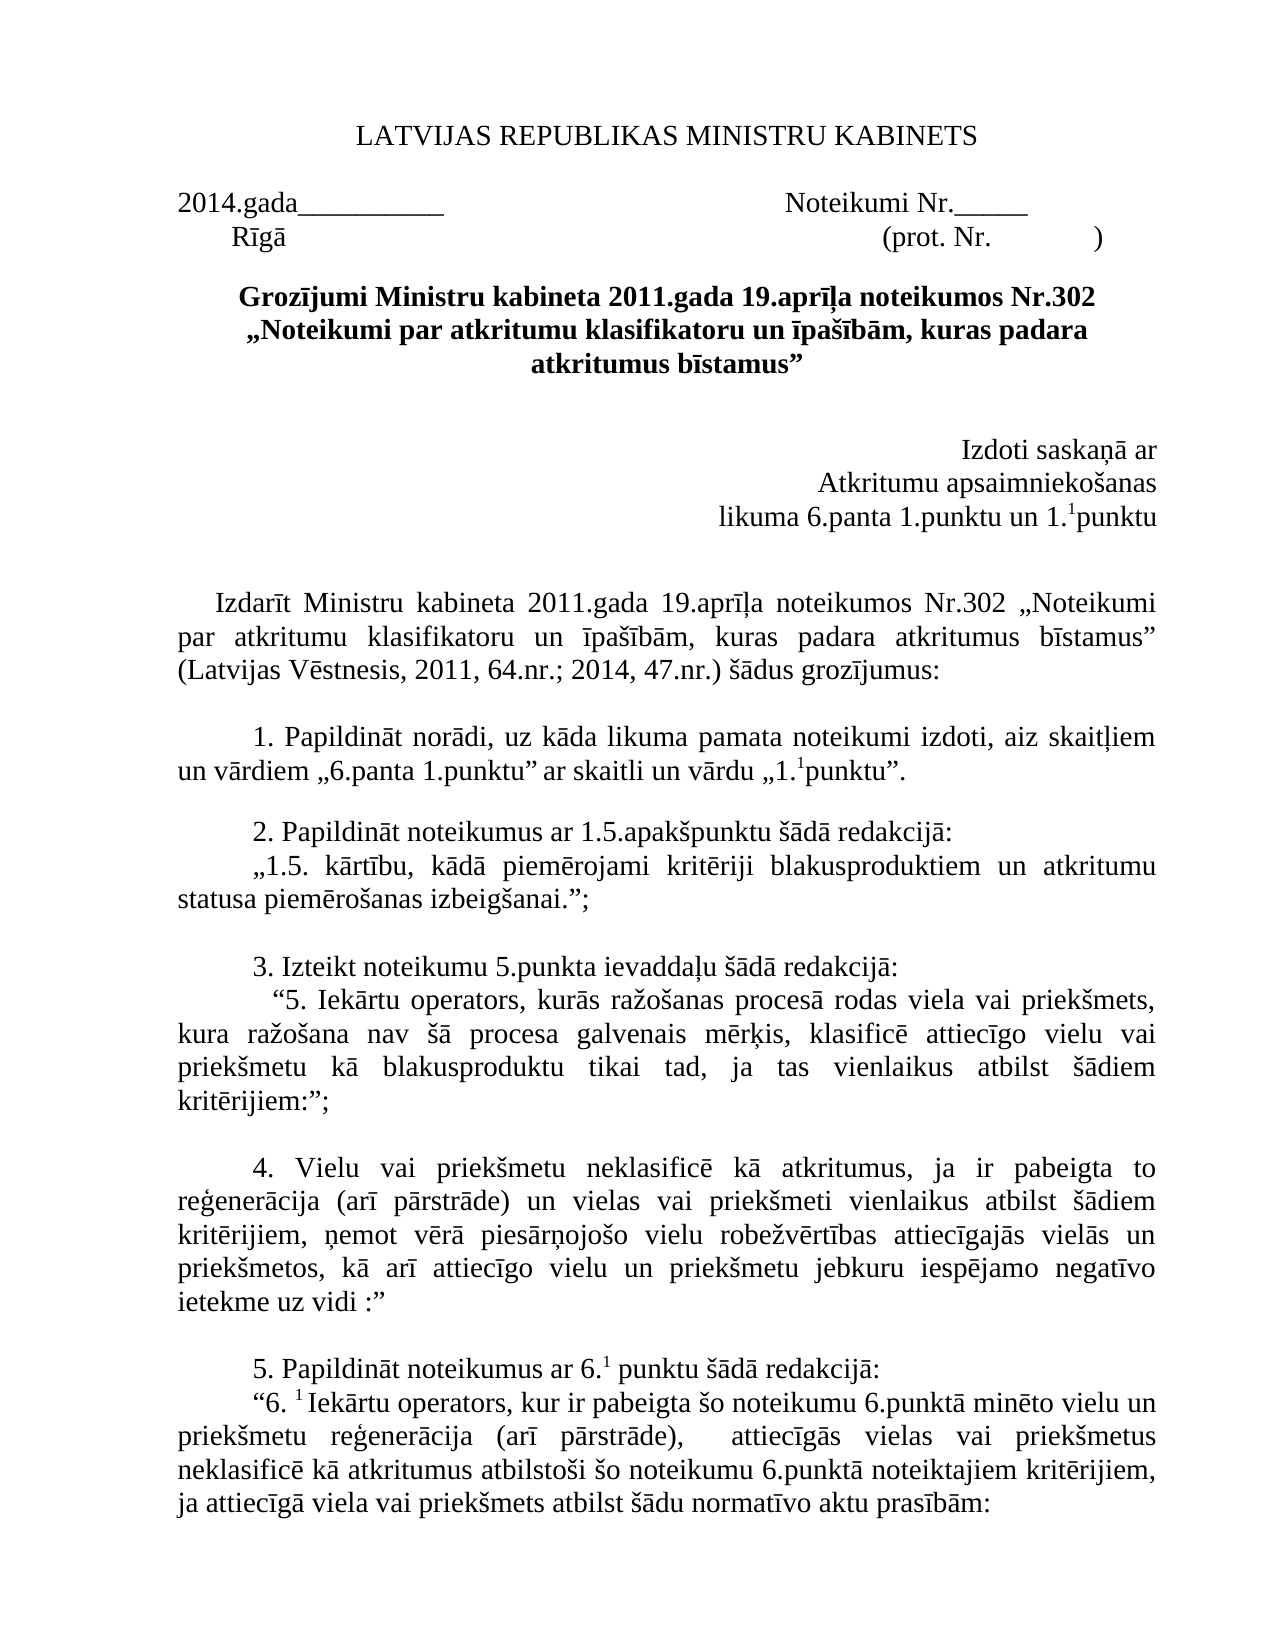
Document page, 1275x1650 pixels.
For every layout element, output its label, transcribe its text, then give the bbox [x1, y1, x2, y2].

text Rīgā (prot. Nr. ) [177, 219, 1157, 252]
text 4. Vielu vai priekšmetu neklasificē kā atkritumus, ja ir pabeigta to reģenerācija (arī pārstrāde) un vielas vai priekšmeti vienlaikus atbilst šādiem kritērijiem, ņemot vērā piesārņojošo vielu robežvērtības attiecīgajās vielās un priekšmetos, kā arī attiecīgo vielu un priekšmetu jebkuru iespējamo negatīvo ietekme uz vidi :” [177, 1150, 1157, 1318]
list 1. Papildināt norādi, uz kāda likuma pamata noteikumi izdoti, aiz skaitļiem un vārdiem „6.panta 1.punktu” ar skaitli un vārdu „1.1punktu”. [177, 719, 1157, 787]
text Izdoti saskaņā ar [177, 432, 1157, 466]
text 3. Izteikt noteikumu 5.punkta ievaddaļu šādā redakcijā: [252, 949, 1157, 982]
text „Noteikumi par atkritumu klasifikatoru un īpašībām, kuras padara atkritumus bīstamus” [177, 312, 1157, 379]
text Atkritumu apsaimniekošanas [177, 466, 1157, 499]
text “5. Iekārtu operators, kurās ražošanas procesā rodas viela vai priekšmets, kura ražošana nav šā procesa galvenais mērķis, klasificē attiecīgo vielu vai priekšmetu kā blakusproduktu tikai tad, ja tas vienlaikus atbilst šādiem kritērijiem:”; [177, 982, 1157, 1116]
text 2. Papildināt noteikumus ar 1.5.apakšpunktu šādā redakcijā: [177, 814, 1157, 848]
text likuma 6.panta 1.punktu un 1.1punktu [177, 499, 1157, 533]
text “6. 1 Iekārtu operators, kur ir pabeigta šo noteikumu 6.punktā minēto vielu un priekšmetu reģenerācija (arī pārstrāde), attiecīgās vielas vai priekšmetus neklasificē kā atkritumus atbilstoši šo noteikumu 6.punktā noteiktajiem kritērijiem, ja attiecīgā viela vai priekšmets atbilst šādu normatīvo aktu prasībām: [177, 1385, 1157, 1519]
text 2014.gada__________ Noteikumi Nr._____ [177, 185, 1157, 219]
text 5. Papildināt noteikumus ar 6.1 punktu šādā redakcijā: [177, 1351, 1157, 1385]
text LATVIJAS REPUBLIKAS MINISTRU KABINETS [177, 118, 1157, 152]
text „1.5. kārtību, kādā piemērojami kritēriji blakusproduktiem un atkritumu statusa piemērošanas izbeigšanai.”; [177, 848, 1157, 915]
text Izdarīt Ministru kabineta 2011.gada 19.aprīļa noteikumos Nr.302 „Noteikumi par atkritumu klasifikatoru un īpašībām, kuras padara atkritumus bīstamus” (Latvijas Vēstnesis, 2011, 64.nr.; 2014, 47.nr.) šādus grozījumus: [177, 585, 1157, 686]
text Grozījumi Ministru kabineta 2011.gada 19.aprīļa noteikumos Nr.302 [177, 279, 1157, 312]
